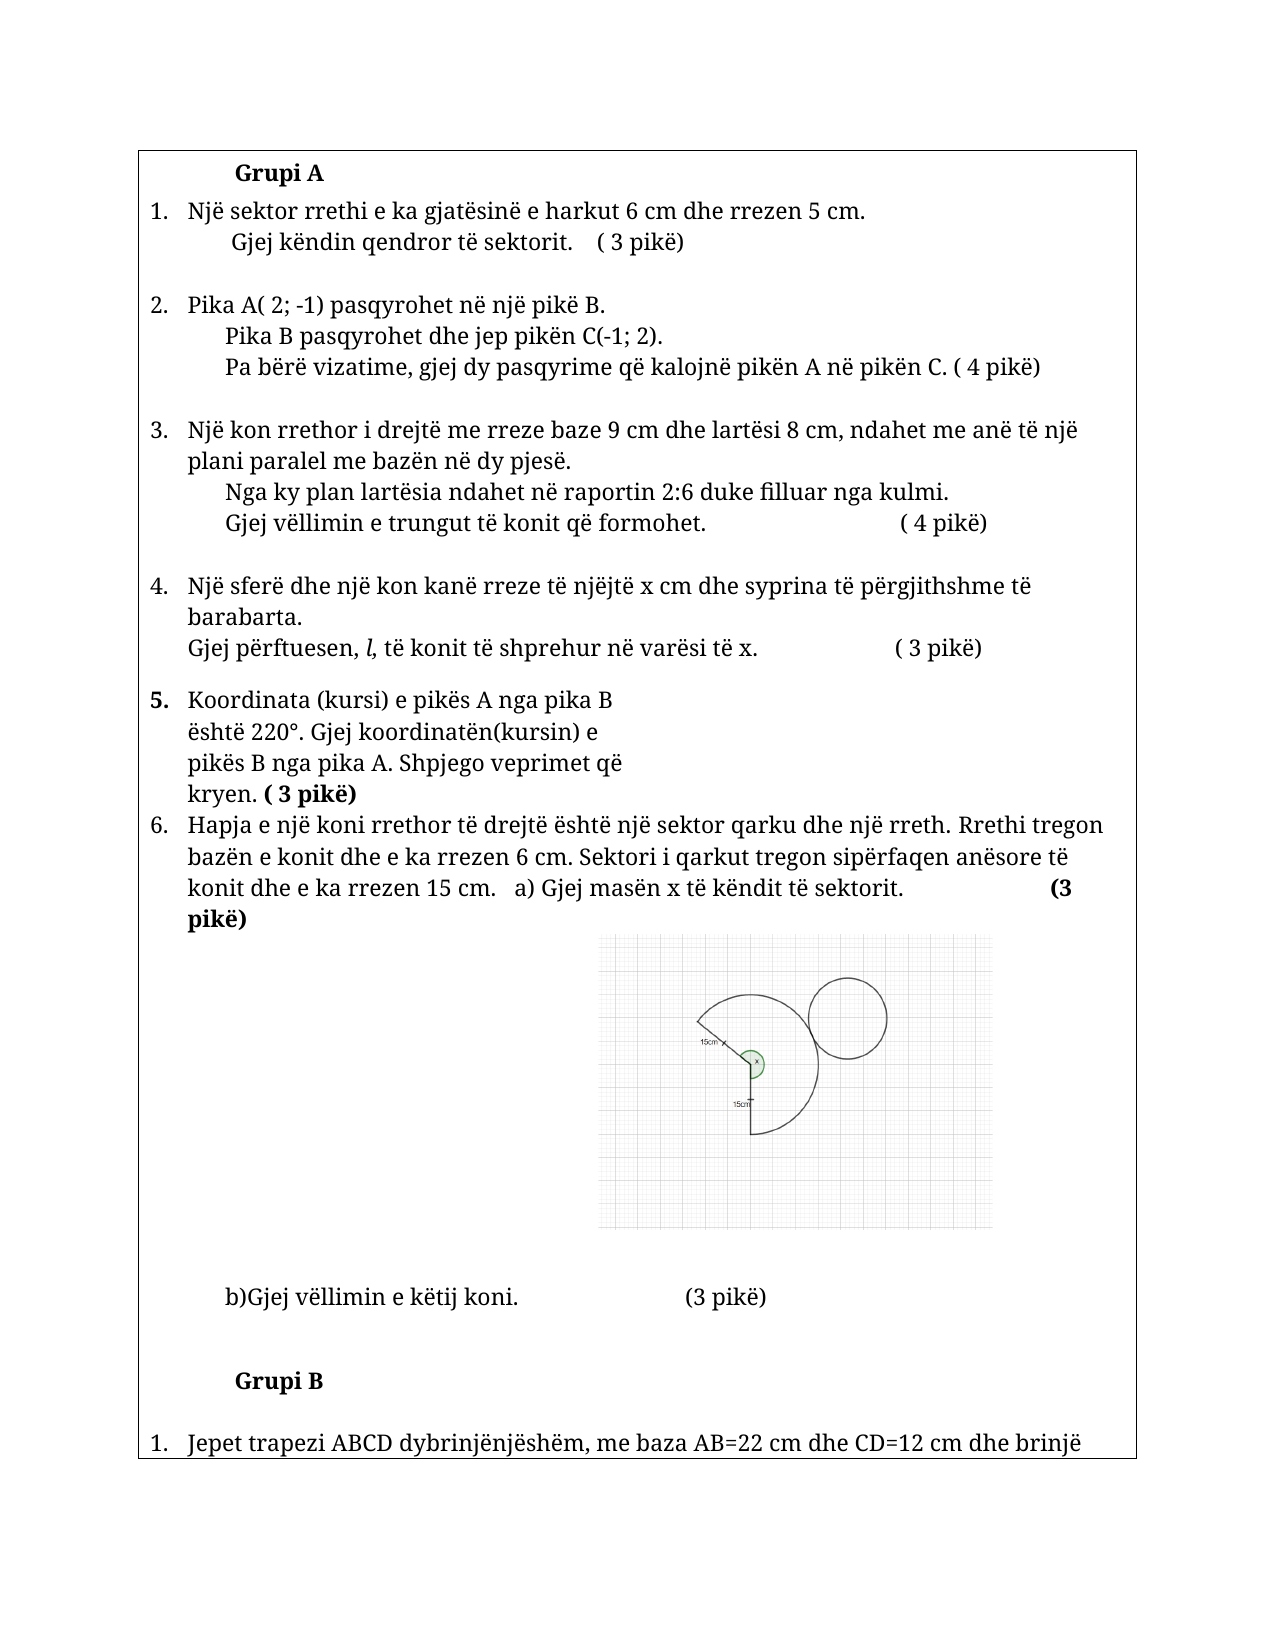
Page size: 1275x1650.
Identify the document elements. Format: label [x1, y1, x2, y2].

table_cell [139, 151, 1136, 1458]
picture [598, 934, 993, 1230]
